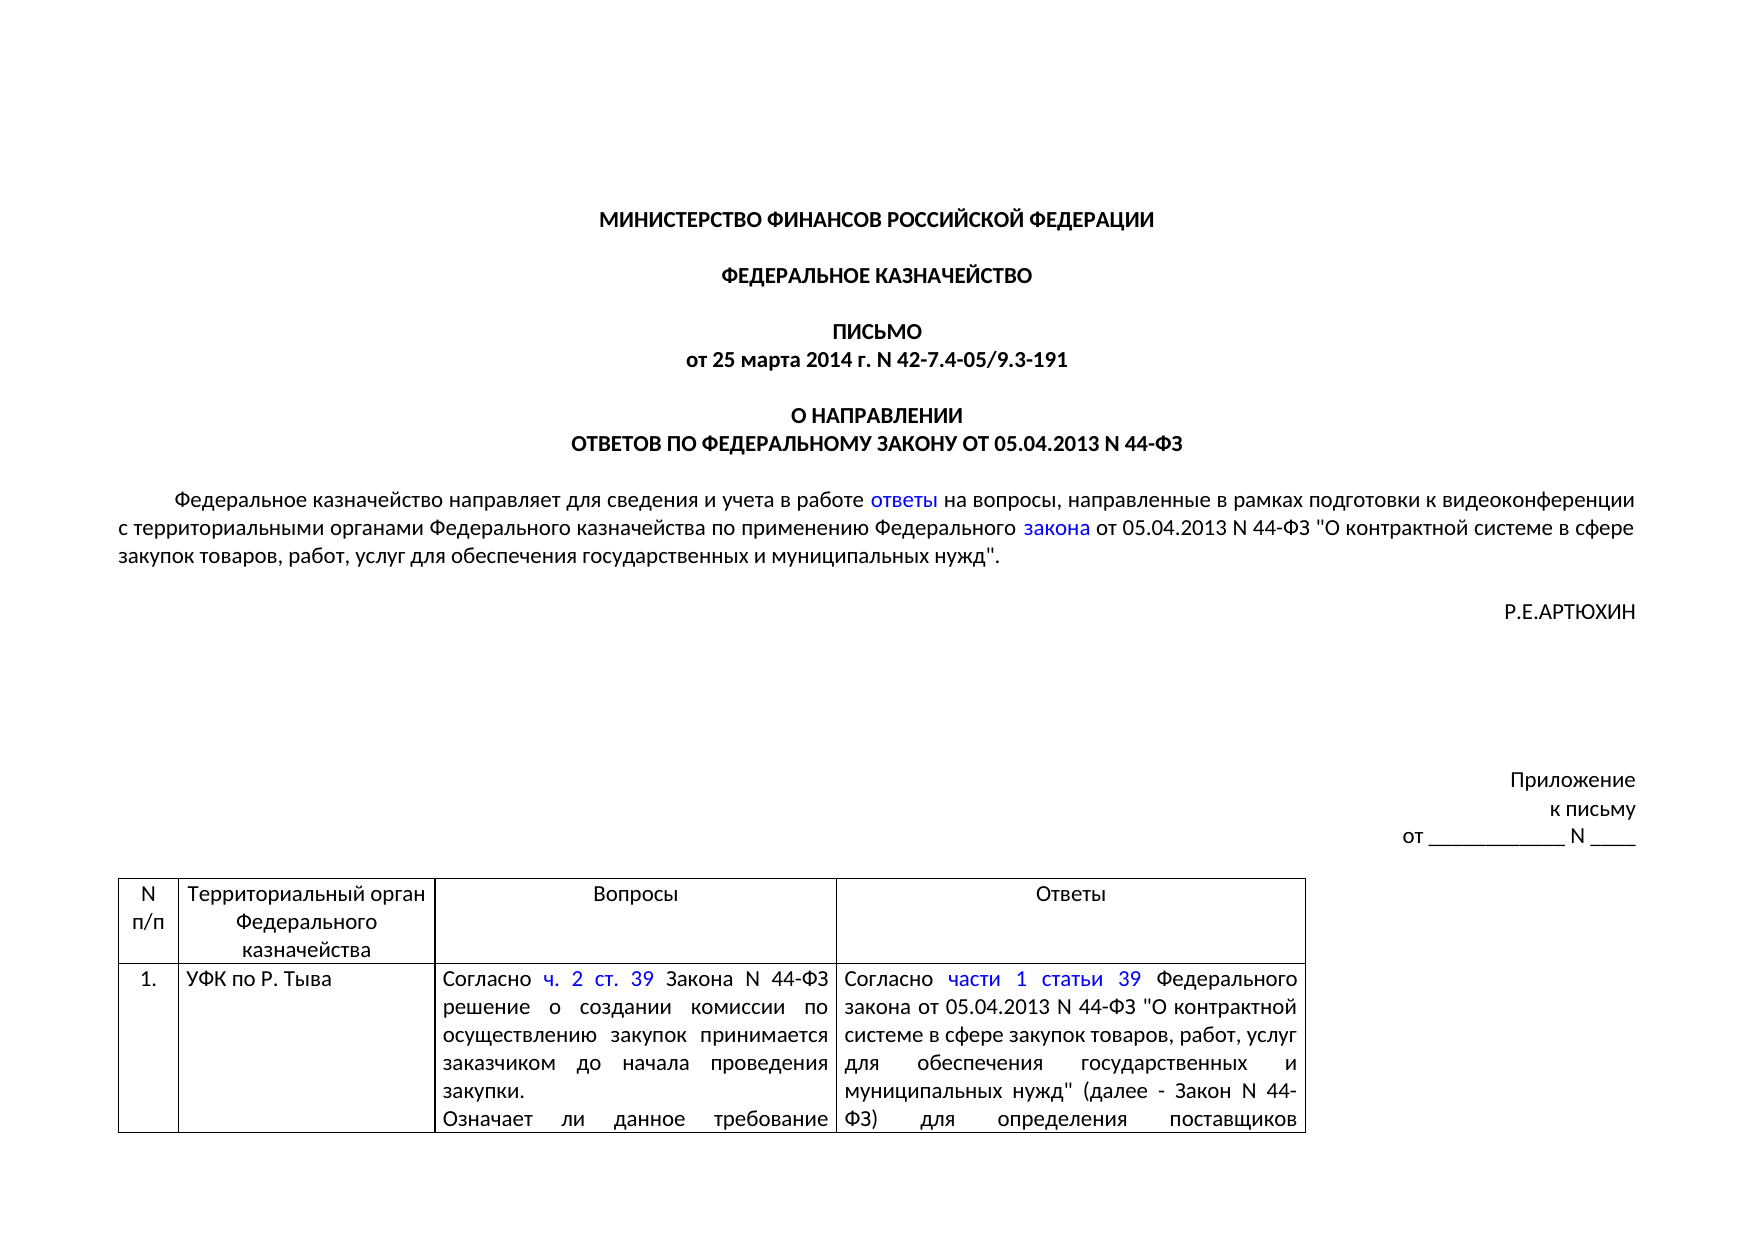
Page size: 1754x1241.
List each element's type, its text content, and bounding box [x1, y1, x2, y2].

table_cell УФК по Р. Тыва [179, 964, 434, 1132]
text к письму [118, 794, 1636, 822]
table_header Территориальный орган Федерального казначейства [179, 879, 434, 963]
text ОТВЕТОВ ПО ФЕДЕРАЛЬНОМУ ЗАКОНУ ОТ 05.04.2013 N 44-ФЗ [118, 429, 1636, 457]
table_header Вопросы [436, 879, 836, 963]
text Приложение [118, 766, 1636, 794]
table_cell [837, 964, 1305, 1132]
text О НАПРАВЛЕНИИ [118, 401, 1636, 429]
text МИНИСТЕРСТВО ФИНАНСОВ РОССИЙСКОЙ ФЕДЕРАЦИИ [118, 205, 1636, 233]
table_cell 1. [119, 964, 178, 1132]
text Федеральное казначейство направляет для сведения и учета в работе ответы на вопросы, направленные в рамках подготовки к видеоконференции с территориальными органами Федерального казначейства по применению Федерального закона от 05.04.2013 N 44-ФЗ "О контрактной системе в сфере закупок товаров, работ, услуг для обеспечения государственных и муниципальных нужд". [118, 485, 1636, 569]
text ФЕДЕРАЛЬНОЕ КАЗНАЧЕЙСТВО [118, 261, 1636, 289]
table_header Ответы [837, 879, 1305, 963]
table_header N п/п [119, 879, 178, 963]
text ПИСЬМО [118, 317, 1636, 345]
text от 25 марта 2014 г. N 42-7.4-05/9.3-191 [118, 345, 1636, 373]
text Р.Е.АРТЮХИН [118, 597, 1636, 626]
text от ____________ N ____ [118, 822, 1636, 850]
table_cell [436, 964, 836, 1132]
